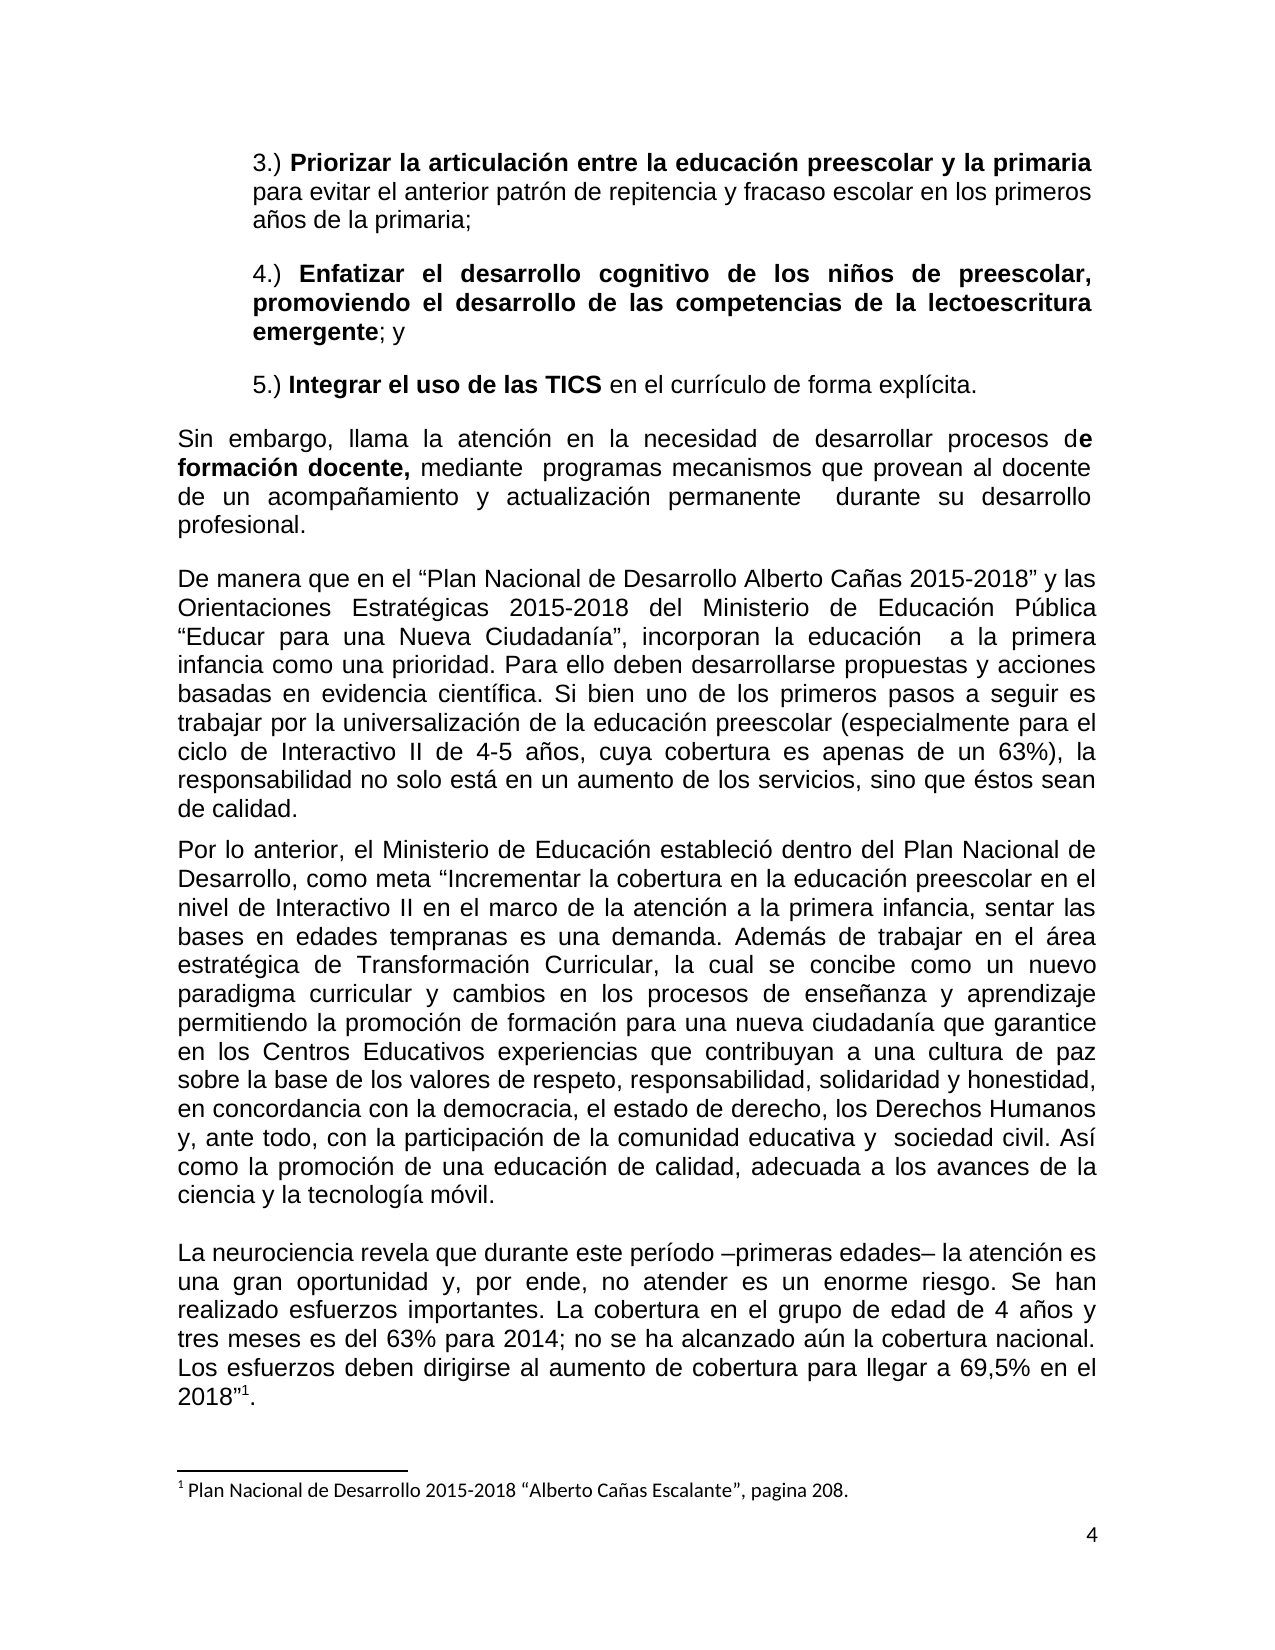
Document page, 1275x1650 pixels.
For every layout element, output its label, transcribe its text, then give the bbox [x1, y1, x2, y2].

list 3.) Priorizar la articulación entre la educación preescolar y la primaria para evitar el anterior patrón de repitencia y fracaso escolar en los primeros años de la primaria; [252, 148, 1093, 234]
list 5.) Integrar el uso de las TICS en el currículo de forma explícita. [252, 370, 1192, 399]
list 4.) Enfatizar el desarrollo cognitivo de los niños de preescolar, promoviendo el desarrollo de las competencias de la lectoescritura emergente; y [252, 259, 1093, 345]
text La neurociencia revela que durante este período –primeras edades– la atención es una gran oportunidad y, por ende, no atender es un enorme riesgo. Se han realizado esfuerzos importantes. La cobertura en el grupo de edad de 4 años y tres meses es del 63% para 2014; no se ha alcanzado aún la cobertura nacional. Los esfuerzos deben dirigirse al aumento de cobertura para llegar a 69,5% en el 2018”. [177, 1238, 1098, 1410]
text Por lo anterior, el Ministerio de Educación estableció dentro del Plan Nacional de Desarrollo, como meta “Incrementar la cobertura en la educación preescolar en el nivel de Interactivo II en el marco de la atención a la primera infancia, sentar las bases en edades tempranas es una demanda. Además de trabajar en el área estratégica de Transformación Curricular, la cual se concibe como un nuevo paradigma curricular y cambios en los procesos de enseñanza y aprendizaje permitiendo la promoción de formación para una nueva ciudadanía que garantice en los Centros Educativos experiencias que contribuyan a una cultura de paz sobre la base de los valores de respeto, responsabilidad, solidaridad y honestidad, en concordancia con la democracia, el estado de derecho, los Derechos Humanos y, ante todo, con la participación de la comunidad educativa y sociedad civil. Así como la promoción de una educación de calidad, adecuada a los avances de la ciencia y la tecnología móvil. [177, 835, 1098, 1209]
text De manera que en el “Plan Nacional de Desarrollo Alberto Cañas 2015-2018” y las Orientaciones Estratégicas 2015-2018 del Ministerio de Educación Pública “Educar para una Nueva Ciudadanía”, incorporan la educación a la primera infancia como una prioridad. Para ello deben desarrollarse propuestas y acciones basadas en evidencia científica. Si bien uno de los primeros pasos a seguir es trabajar por la universalización de la educación preescolar (especialmente para el ciclo de Interactivo II de 4-5 años, cuya cobertura es apenas de un 63%), la responsabilidad no solo está en un aumento de los servicios, sino que éstos sean de calidad. [177, 564, 1098, 823]
text Sin embargo, llama la atención en la necesidad de desarrollar procesos de formación docente, mediante programas mecanismos que provean al docente de un acompañamiento y actualización permanente durante su desarrollo profesional. [177, 424, 1093, 539]
